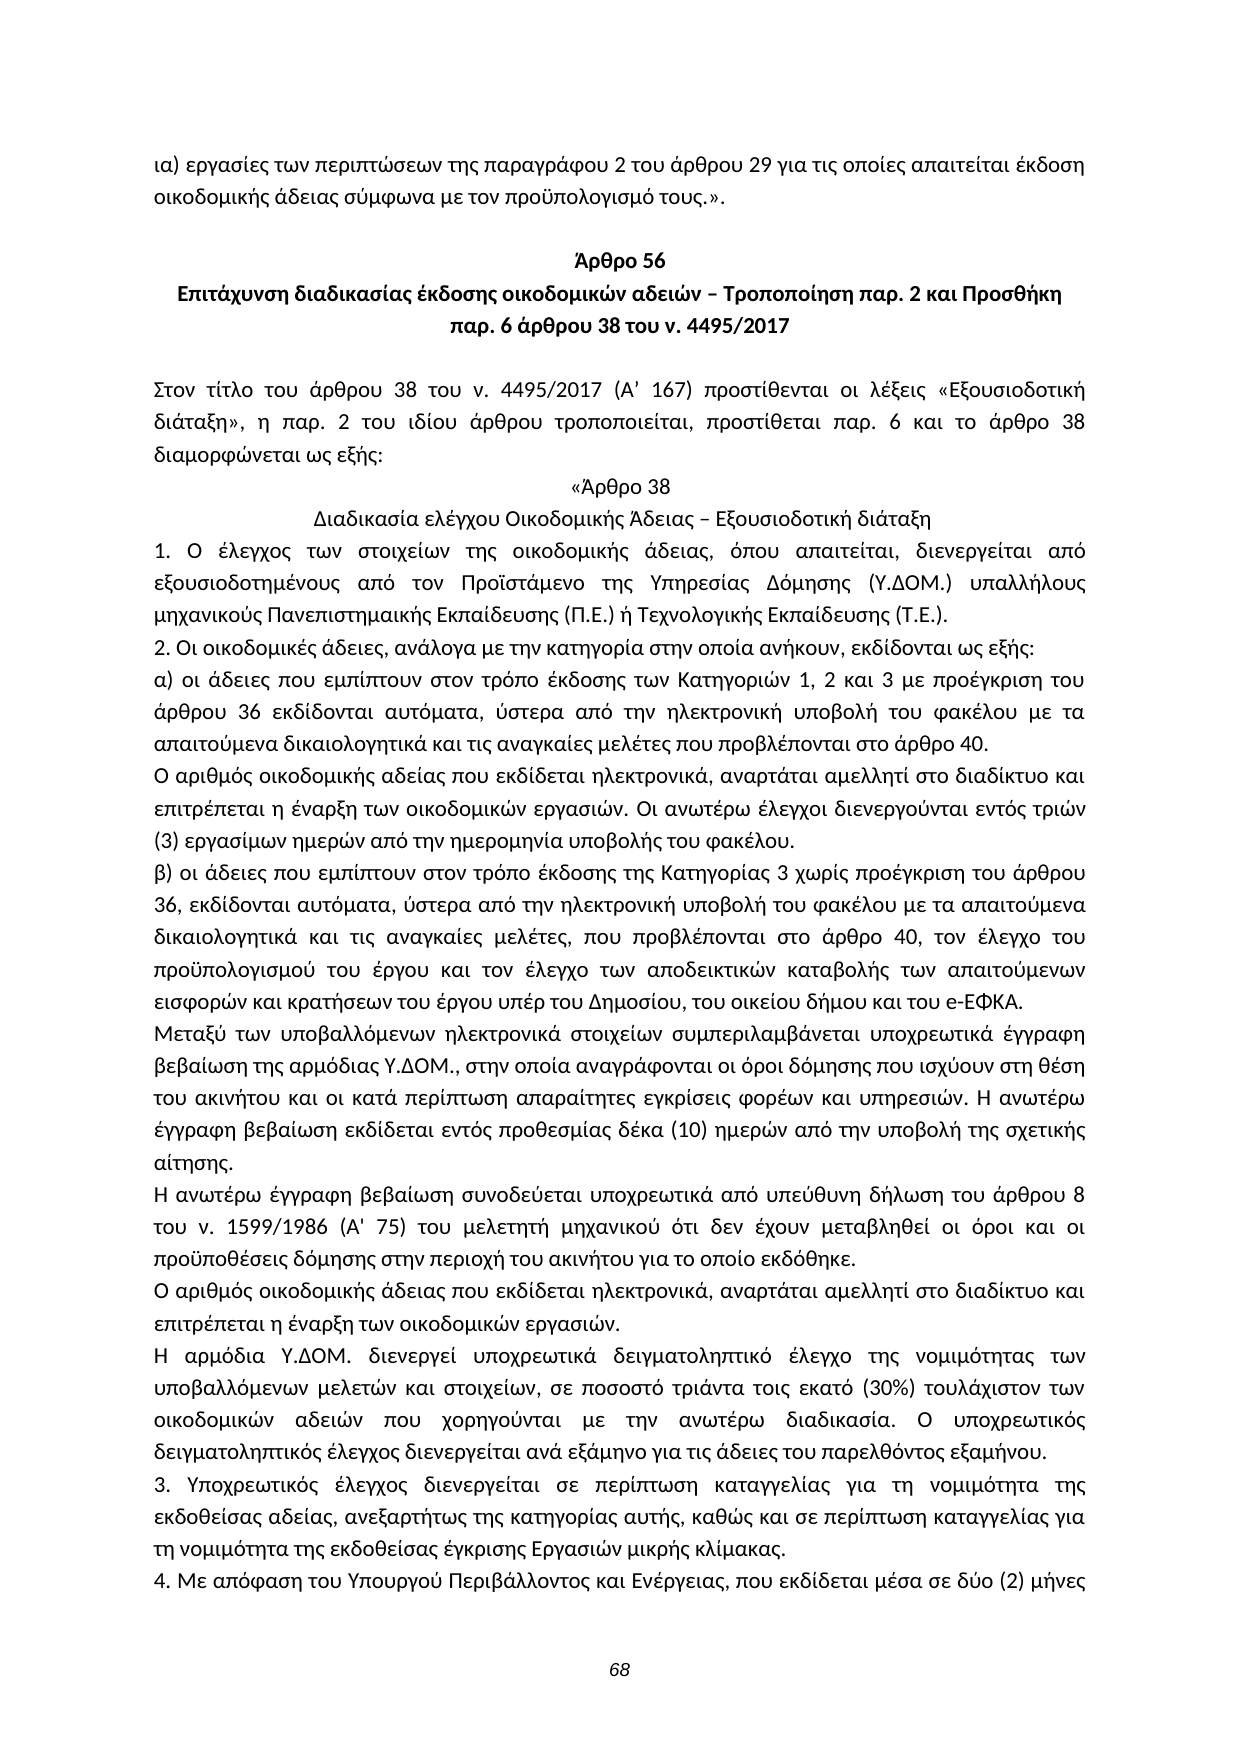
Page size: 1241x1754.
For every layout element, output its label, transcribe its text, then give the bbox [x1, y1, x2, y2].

text 2. Οι οικοδομικές άδειες, ανάλογα με την κατηγορία στην οποία ανήκουν, εκδίδονται ως εξής: [153, 633, 1087, 661]
text Στον τίτλο του άρθρου 38 του ν. 4495/2017 (Α’ 167) προστίθενται οι λέξεις «Εξουσιοδοτική διάταξη», η παρ. 2 του ιδίου άρθρου τροποποιείται, προστίθεται παρ. 6 και το άρθρο 38 διαμορφώνεται ως εξής: [153, 375, 1087, 468]
text 3. Υποχρεωτικός έλεγχος διενεργείται σε περίπτωση καταγγελίας για τη νομιμότητα της εκδοθείσας αδείας, ανεξαρτήτως της κατηγορίας αυτής, καθώς και σε περίπτωση καταγγελίας για τη νομιμότητα της εκδοθείσας έγκρισης Εργασιών μικρής κλίμακας. [153, 1470, 1087, 1562]
text α) οι άδειες που εμπίπτουν στον τρόπο έκδοσης των Κατηγοριών 1, 2 και 3 με προέγκριση του άρθρου 36 εκδίδονται αυτόματα, ύστερα από την ηλεκτρονική υποβολή του φακέλου με τα απαιτούμενα δικαιολογητικά και τις αναγκαίες μελέτες που προβλέπονται στο άρθρο 40. [153, 665, 1087, 757]
text 1. Ο έλεγχος των στοιχείων της οικοδομικής άδειας, όπου απαιτείται, διενεργείται από εξουσιοδοτημένους από τον Προϊστάμενο της Υπηρεσίας Δόμησης (Υ.ΔΟΜ.) υπαλλήλους μηχανικούς Πανεπιστημαικής Εκπαίδευσης (Π.Ε.) ή Τεχνολογικής Εκπαίδευσης (Τ.Ε.). [153, 536, 1087, 629]
text ια) εργασίες των περιπτώσεων της παραγράφου 2 του άρθρου 29 για τις οποίες απαιτείται έκδοση οικοδομικής άδειας σύμφωνα με τον προϋπολογισμό τους.». [153, 150, 1087, 210]
text Διαδικασία ελέγχου Οικοδομικής Άδειας – Εξουσιοδοτική διάταξη [153, 504, 1087, 532]
text Η ανωτέρω έγγραφη βεβαίωση συνοδεύεται υποχρεωτικά από υπεύθυνη δήλωση του άρθρου 8 του ν. 1599/1986 (A' 75) του μελετητή μηχανικού ότι δεν έχουν μεταβληθεί οι όροι και οι προϋποθέσεις δόμησης στην περιοχή του ακινήτου για το οποίο εκδόθηκε. [153, 1180, 1087, 1272]
text Ο αριθμός οικοδομικής άδειας που εκδίδεται ηλεκτρονικά, αναρτάται αμελλητί στο διαδίκτυο και επιτρέπεται η έναρξη των οικοδομικών εργασιών. [153, 1277, 1087, 1337]
text Η αρμόδια Υ.ΔΟΜ. διενεργεί υποχρεωτικά δειγματοληπτικό έλεγχο της νομιμότητας των υποβαλλόμενων μελετών και στοιχείων, σε ποσοστό τριάντα τοις εκατό (30%) τουλάχιστον των οικοδομικών αδειών που χορηγούνται με την ανωτέρω διαδικασία. Ο υποχρεωτικός δειγματοληπτικός έλεγχος διενεργείται ανά εξάμηνο για τις άδειες του παρελθόντος εξαμήνου. [153, 1341, 1087, 1466]
text Μεταξύ των υποβαλλόμενων ηλεκτρονικά στοιχείων συμπεριλαμβάνεται υποχρεωτικά έγγραφη βεβαίωση της αρμόδιας Υ.ΔΟΜ., στην οποία αναγράφονται οι όροι δόμησης που ισχύουν στη θέση του ακινήτου και οι κατά περίπτωση απαραίτητες εγκρίσεις φορέων και υπηρεσιών. Η ανωτέρω έγγραφη βεβαίωση εκδίδεται εντός προθεσμίας δέκα (10) ημερών από την υποβολή της σχετικής αίτησης. [153, 1019, 1087, 1176]
text Επιτάχυνση διαδικασίας έκδοσης οικοδομικών αδειών – Τροποποίηση παρ. 2 και Προσθήκη παρ. 6 άρθρου 38 του ν. 4495/2017 [153, 279, 1087, 339]
text «Άρθρο 38 [153, 472, 1087, 500]
text β) οι άδειες που εμπίπτουν στον τρόπο έκδοσης της Κατηγορίας 3 χωρίς προέγκριση του άρθρου 36, εκδίδονται αυτόματα, ύστερα από την ηλεκτρονική υποβολή του φακέλου με τα απαιτούμενα δικαιολογητικά και τις αναγκαίες μελέτες, που προβλέπονται στο άρθρο 40, τον έλεγχο του προϋπολογισμού του έργου και τον έλεγχο των αποδεικτικών καταβολής των απαιτούμενων εισφορών και κρατήσεων του έργου υπέρ του Δημοσίου, του οικείου δήμου και του e-ΕΦΚΑ. [153, 858, 1087, 1015]
text Ο αριθμός οικοδομικής αδείας που εκδίδεται ηλεκτρονικά, αναρτάται αμελλητί στο διαδίκτυο και επιτρέπεται η έναρξη των οικοδομικών εργασιών. Οι ανωτέρω έλεγχοι διενεργούνται εντός τριών (3) εργασίμων ημερών από την ημερομηνία υποβολής του φακέλου. [153, 762, 1087, 854]
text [153, 1566, 1087, 1594]
text Άρθρο 56 [153, 247, 1087, 274]
